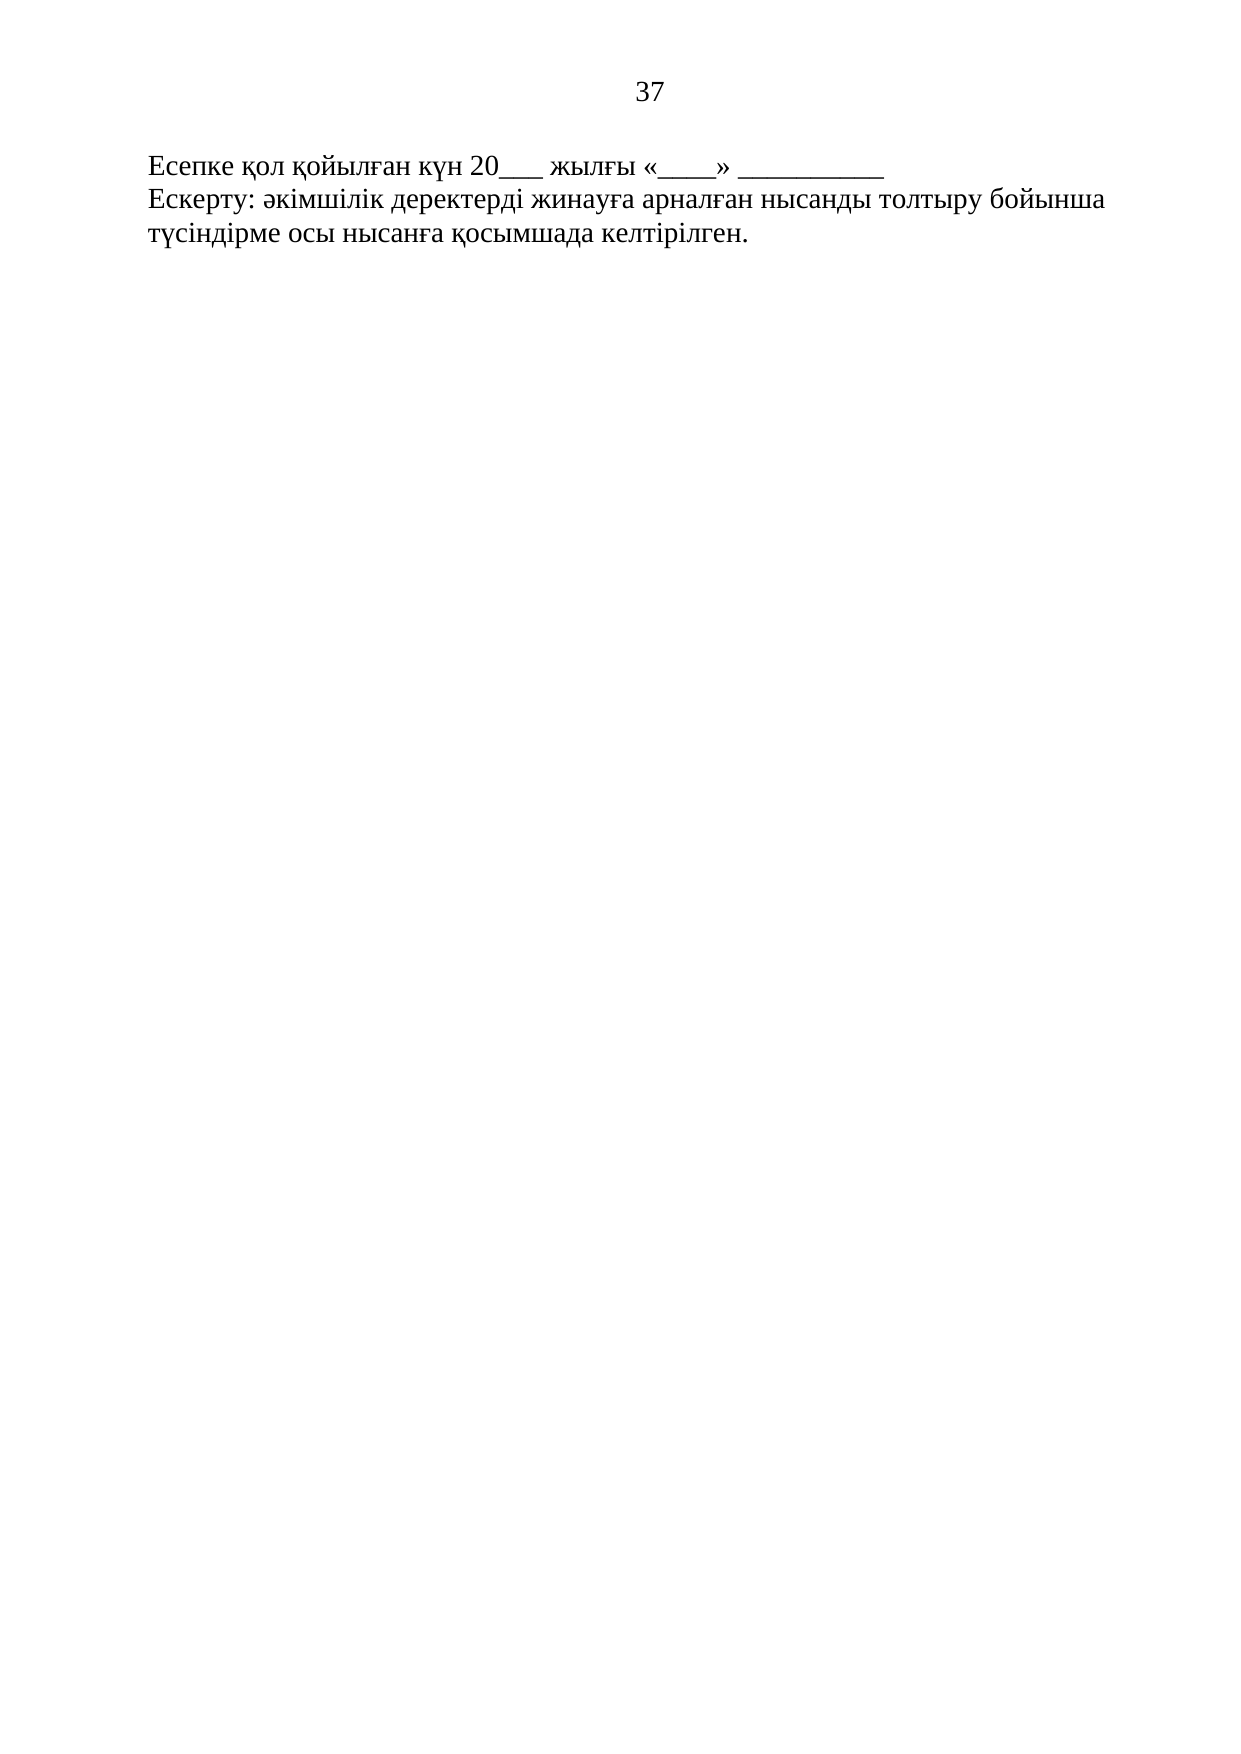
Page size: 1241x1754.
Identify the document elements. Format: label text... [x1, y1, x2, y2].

text Ескерту: әкімшілік деректерді жинауға арналған нысанды толтыру бойынша түсіндірме осы нысанға қосымшада келтірілген. [148, 181, 1152, 248]
text Есепке қол қойылған күн 20___ жылғы «____» __________ [148, 148, 1152, 181]
